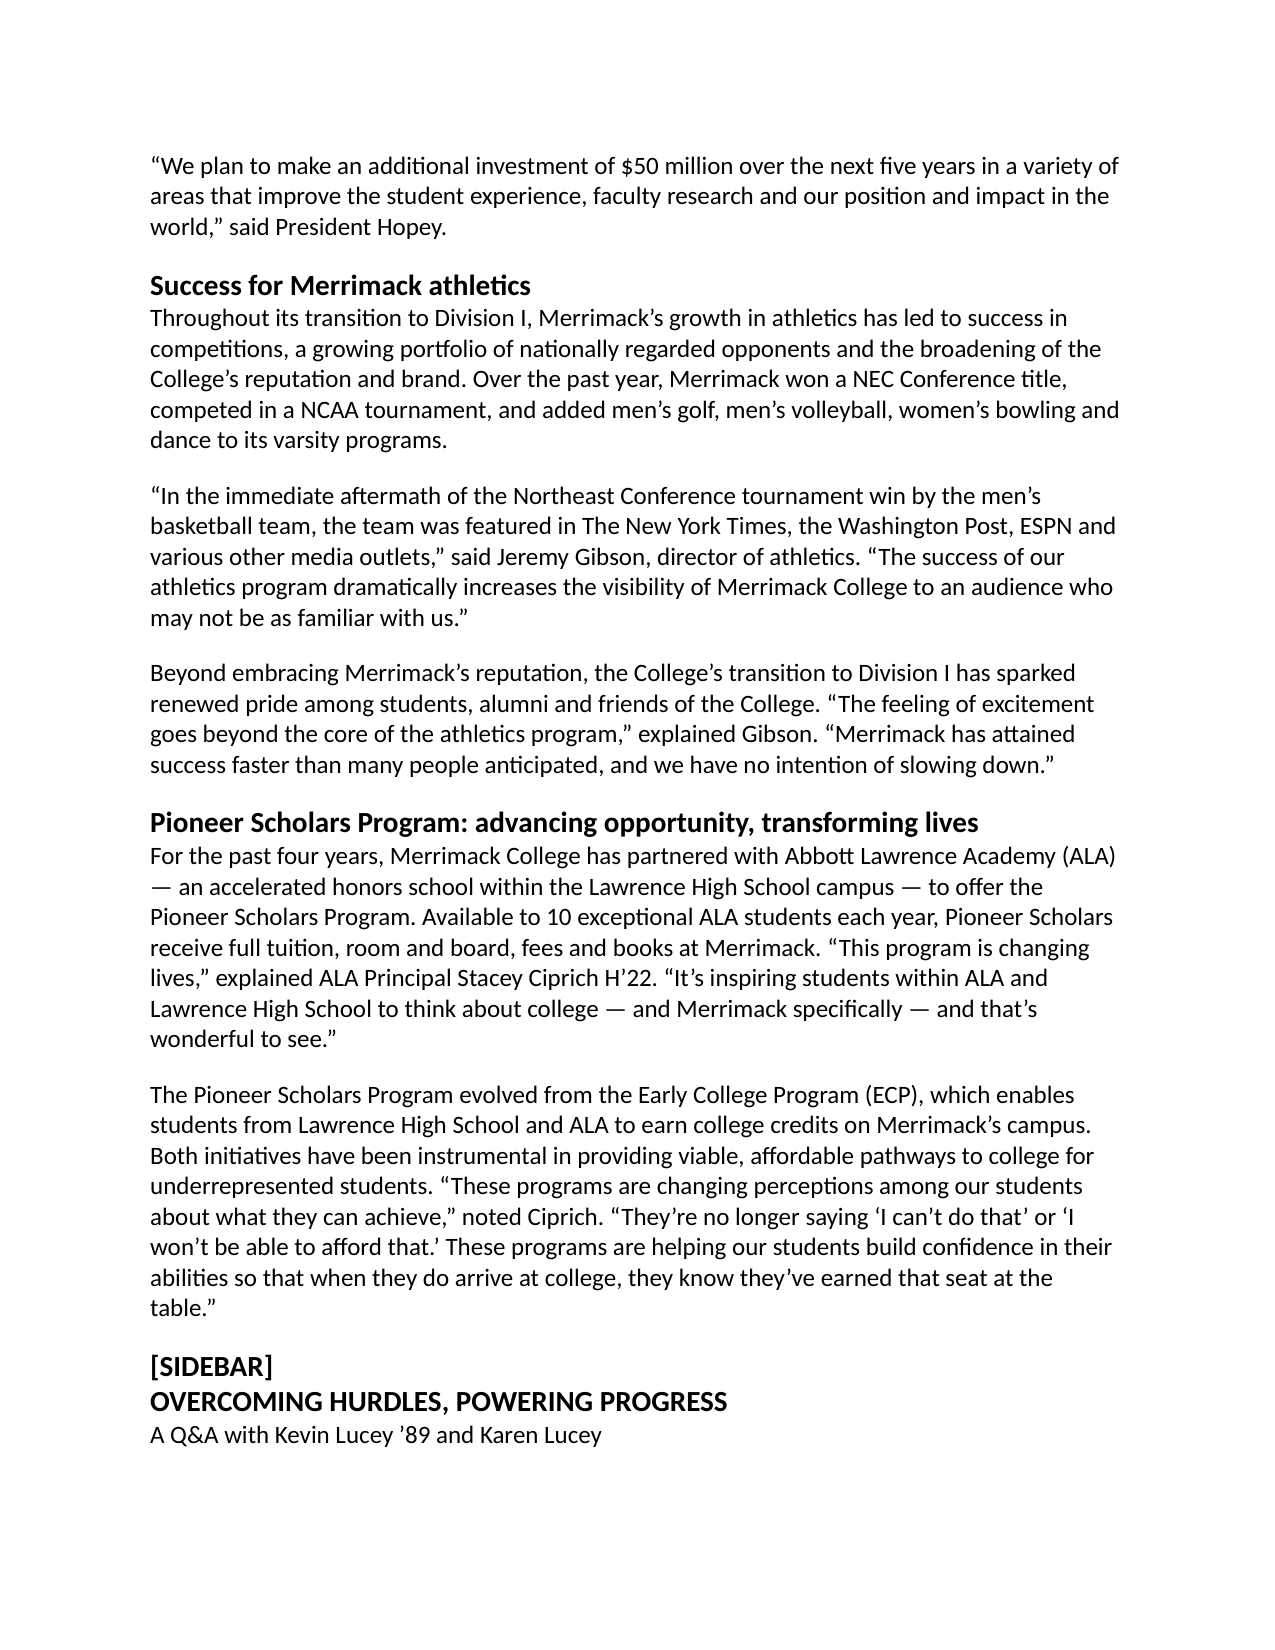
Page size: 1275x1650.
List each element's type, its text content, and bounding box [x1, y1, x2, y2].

text Beyond embracing Merrimack’s reputation, the College’s transition to Division I has sparked renewed pride among students, alumni and friends of the College. “The feeling of excitement goes beyond the core of the athletics program,” explained Gibson. “Merrimack has attained success faster than many people anticipated, and we have no intention of slowing down.” [150, 657, 1125, 779]
text For the past four years, Merrimack College has partnered with Abbott Lawrence Academy (ALA) — an accelerated honors school within the Lawrence High School campus — to offer the Pioneer Scholars Program. Available to 10 exceptional ALA students each year, Pioneer Scholars receive full tuition, room and board, fees and books at Merrimack. “This program is changing lives,” explained ALA Principal Stacey Ciprich H’22. “It’s inspiring students within ALA and Lawrence High School to think about college — and Merrimack specifically — and that’s wonderful to see.” [150, 840, 1125, 1054]
text The Pioneer Scholars Program evolved from the Early College Program (ECP), which enables students from Lawrence High School and ALA to earn college credits on Merrimack’s campus. Both initiatives have been instrumental in providing viable, affordable pathways to college for underrepresented students. “These programs are changing perceptions among our students about what they can achieve,” noted Ciprich. “They’re no longer saying ‘I can’t do that’ or ‘I won’t be able to afford that.’ These programs are helping our students build confidence in their abilities so that when they do arrive at college, they know they’ve earned that seat at the table.” [150, 1079, 1125, 1323]
text “We plan to make an additional investment of $50 million over the next five years in a variety of areas that improve the student experience, faculty research and our position and impact in the world,” said President Hopey. [150, 150, 1125, 242]
text “In the immediate aftermath of the Northeast Conference tournament win by the men’s basketball team, the team was featured in The New York Times, the Washington Post, ESPN and various other media outlets,” said Jeremy Gibson, director of athletics. “The success of our athletics program dramatically increases the visibility of Merrimack College to an audience who may not be as familiar with us.” [150, 480, 1125, 632]
subtitle Success for Merrimack athletics [150, 267, 1125, 302]
subtitle Pioneer Scholars Program: advancing opportunity, transforming lives [150, 804, 1125, 840]
text Throughout its transition to Division I, Merrimack’s growth in athletics has led to success in competitions, a growing portfolio of nationally regarded opponents and the broadening of the College’s reputation and brand. Over the past year, Merrimack won a NEC Conference title, competed in a NCAA tournament, and added men’s golf, men’s volleyball, women’s bowling and dance to its varsity programs. [150, 302, 1125, 455]
subtitle [SIDEBAR] OVERCOMING HURDLES, POWERING PROGRESS [150, 1348, 1125, 1419]
text A Q&A with Kevin Lucey ’89 and Karen Lucey [150, 1419, 1125, 1450]
